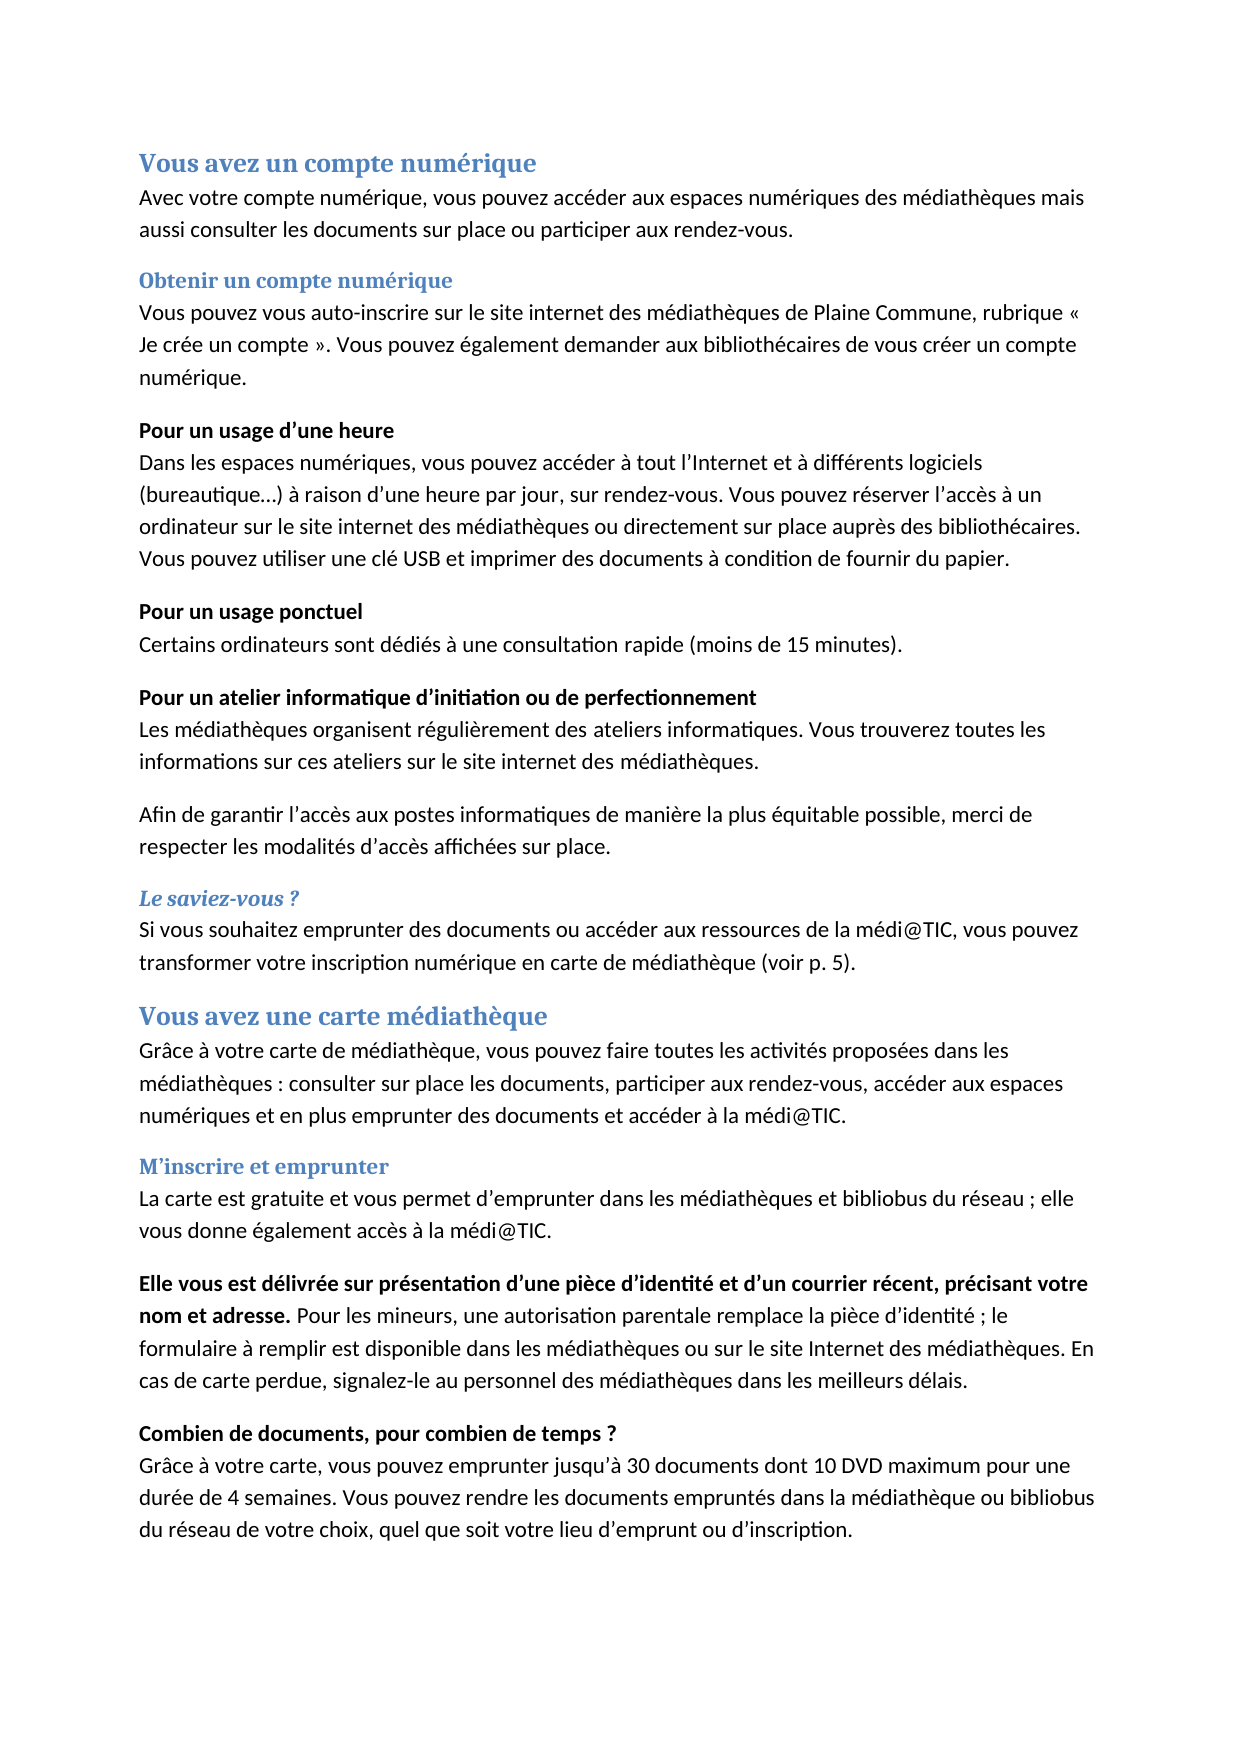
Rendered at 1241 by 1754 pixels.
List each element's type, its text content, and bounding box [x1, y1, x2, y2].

text Grâce à votre carte de médiathèque, vous pouvez faire toutes les activités proposées dans les médiathèques : consulter sur place les documents, participer aux rendez-vous, accéder aux espaces numériques et en plus emprunter des documents et accéder à la médi@TIC. [139, 1036, 1101, 1129]
text Pour un atelier informatique d’initiation ou de perfectionnement Les médiathèques organisent régulièrement des ateliers informatiques. Vous trouverez toutes les informations sur ces ateliers sur le site internet des médiathèques. [139, 683, 1101, 775]
subtitle M’inscrire et emprunter [139, 1154, 1101, 1180]
text Si vous souhaitez emprunter des documents ou accéder aux ressources de la médi@TIC, vous pouvez transformer votre inscription numérique en carte de médiathèque (voir p. 5). [139, 916, 1101, 976]
subtitle Le saviez-vous ? [139, 885, 1101, 912]
text Vous avez un compte numérique Avec votre compte numérique, vous pouvez accéder aux espaces numériques des médiathèques mais aussi consulter les documents sur place ou participer aux rendez-vous. [139, 148, 1101, 243]
subtitle Vous avez une carte médiathèque [139, 1001, 1101, 1032]
text Pour un usage ponctuel Certains ordinateurs sont dédiés à une consultation rapide (moins de 15 minutes). [139, 597, 1101, 658]
text Afin de garantir l’accès aux postes informatiques de manière la plus équitable possible, merci de respecter les modalités d’accès affichées sur place. [139, 800, 1101, 860]
text La carte est gratuite et vous permet d’emprunter dans les médiathèques et bibliobus du réseau ; elle vous donne également accès à la médi@TIC. [139, 1184, 1101, 1244]
subtitle Obtenir un compte numérique [139, 268, 1101, 294]
text Pour un usage d’une heure Dans les espaces numériques, vous pouvez accéder à tout l’Internet et à différents logiciels (bureautique…) à raison d’une heure par jour, sur rendez-vous. Vous pouvez réserver l’accès à un ordinateur sur le site internet des médiathèques ou directement sur place auprès des bibliothécaires. Vous pouvez utiliser une clé USB et imprimer des documents à condition de fournir du papier. [139, 416, 1101, 572]
text Elle vous est délivrée sur présentation d’une pièce d’identité et d’un courrier récent, précisant votre nom et adresse. Pour les mineurs, une autorisation parentale remplace la pièce d’identité ; le formulaire à remplir est disponible dans les médiathèques ou sur le site Internet des médiathèques. En cas de carte perdue, signalez-le au personnel des médiathèques dans les meilleurs délais. [139, 1269, 1101, 1394]
text Vous pouvez vous auto-inscrire sur le site internet des médiathèques de Plaine Commune, rubrique « Je crée un compte ». Vous pouvez également demander aux bibliothécaires de vous créer un compte numérique. [139, 298, 1101, 391]
text Combien de documents, pour combien de temps ? Grâce à votre carte, vous pouvez emprunter jusqu’à 30 documents dont 10 DVD maximum pour une durée de 4 semaines. Vous pouvez rendre les documents empruntés dans la médiathèque ou bibliobus du réseau de votre choix, quel que soit votre lieu d’emprunt ou d’inscription. [139, 1419, 1101, 1543]
